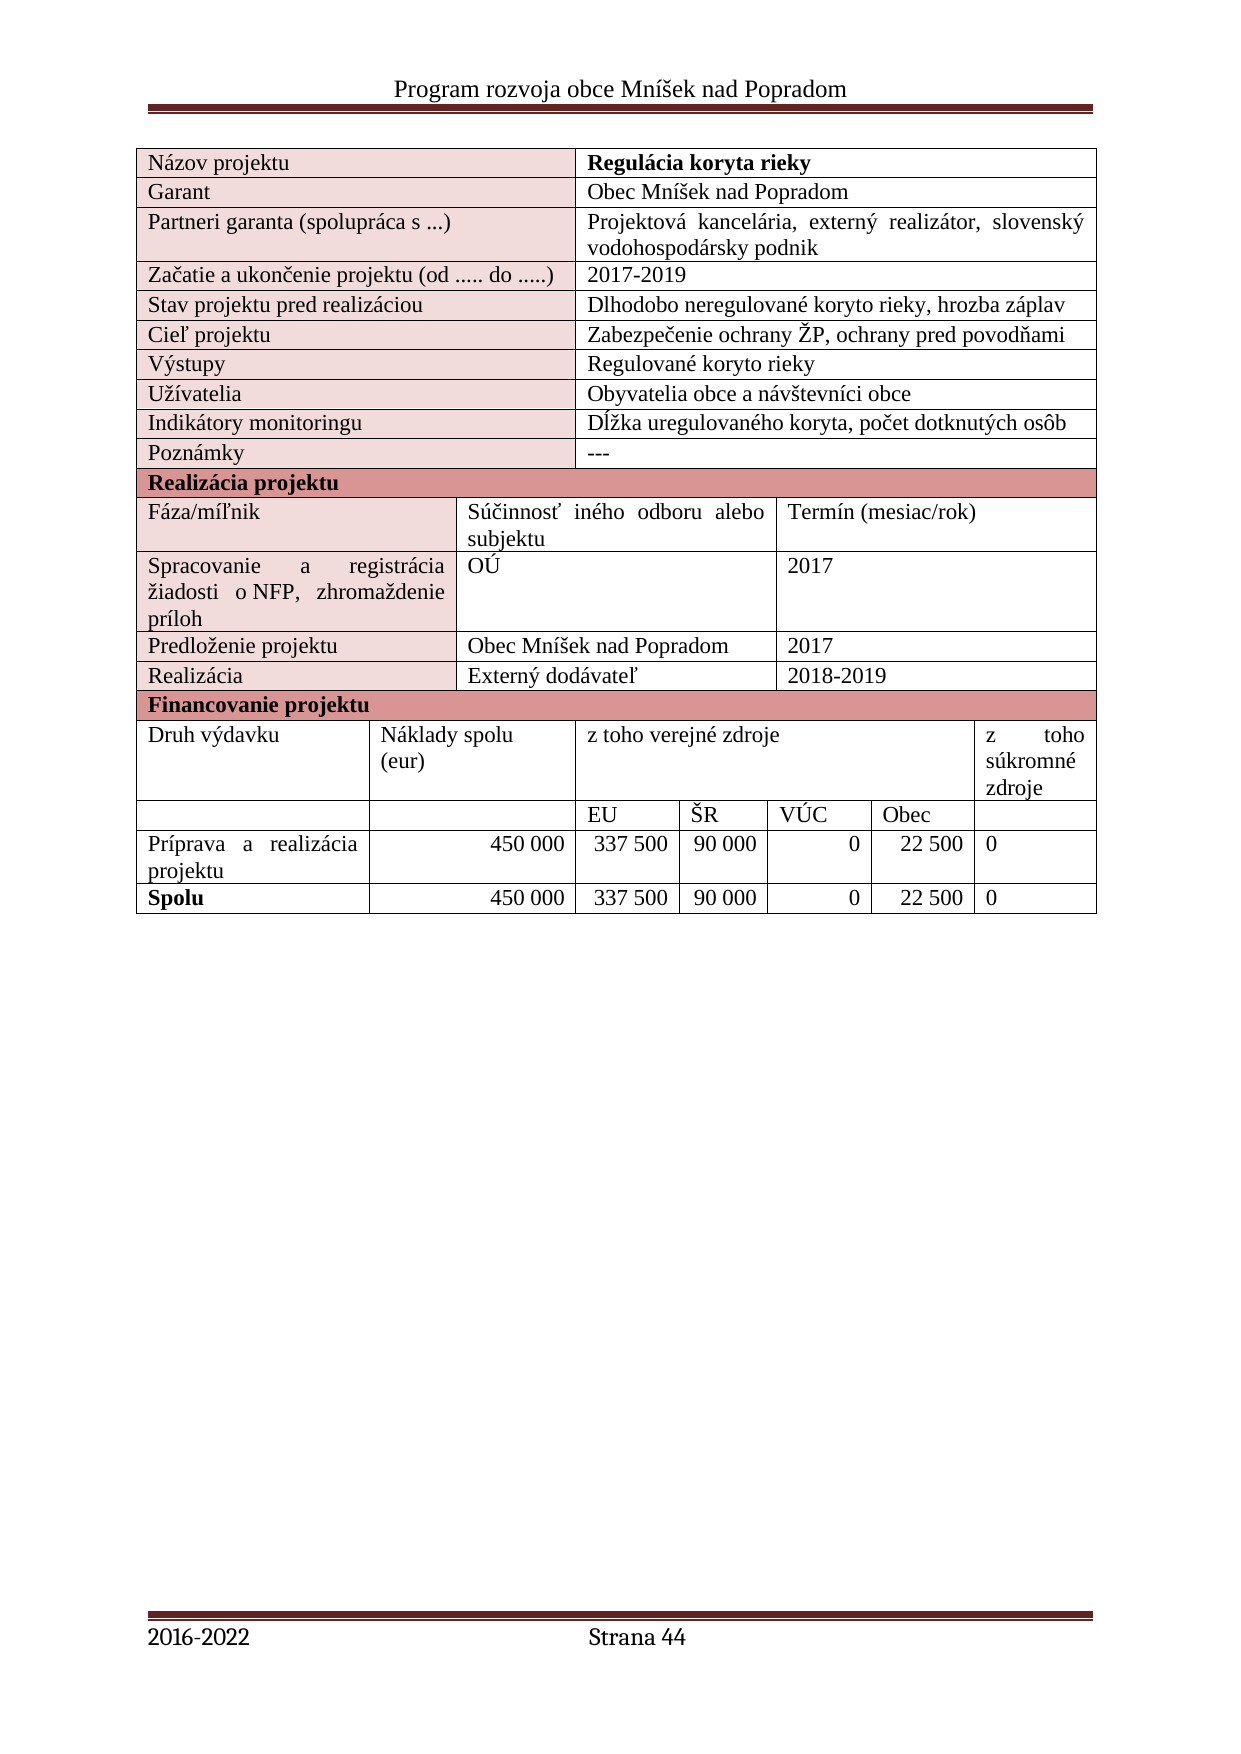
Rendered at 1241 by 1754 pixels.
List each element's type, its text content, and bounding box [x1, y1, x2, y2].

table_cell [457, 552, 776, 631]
table_cell Stav projektu pred realizáciou [137, 291, 575, 320]
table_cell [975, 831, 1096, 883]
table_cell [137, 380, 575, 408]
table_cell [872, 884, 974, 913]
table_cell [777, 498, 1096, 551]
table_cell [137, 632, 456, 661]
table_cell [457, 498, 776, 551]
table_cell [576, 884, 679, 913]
table_cell Partneri garanta (spolupráca s ...) [137, 208, 575, 261]
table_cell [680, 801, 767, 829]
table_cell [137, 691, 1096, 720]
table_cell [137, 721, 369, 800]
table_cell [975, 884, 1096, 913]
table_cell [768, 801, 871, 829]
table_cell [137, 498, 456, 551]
table_cell Dlhodobo neregulované koryto rieky, hrozba záplav [576, 291, 1096, 320]
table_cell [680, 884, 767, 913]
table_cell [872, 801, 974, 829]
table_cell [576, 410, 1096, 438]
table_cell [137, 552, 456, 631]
table_cell Začatie a ukončenie projektu (od ..... do .....) [137, 262, 575, 290]
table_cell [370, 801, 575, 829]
table_cell 2017-2019 [576, 262, 1096, 290]
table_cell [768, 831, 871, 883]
table_cell Projektová kancelária, externý realizátor, slovenský vodohospodársky podnik [576, 208, 1096, 261]
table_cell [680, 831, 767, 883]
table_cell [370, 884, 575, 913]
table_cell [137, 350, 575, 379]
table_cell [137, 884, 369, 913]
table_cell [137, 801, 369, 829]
table_cell Názov projektu [137, 149, 575, 177]
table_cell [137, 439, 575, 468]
table_cell Zabezpečenie ochrany ŽP, ochrany pred povodňami [576, 321, 1096, 349]
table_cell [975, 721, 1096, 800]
table_cell Obec Mníšek nad Popradom [576, 178, 1096, 207]
table_cell Regulácia koryta rieky [576, 149, 1096, 177]
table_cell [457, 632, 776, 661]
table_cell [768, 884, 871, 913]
table_cell Garant [137, 178, 575, 207]
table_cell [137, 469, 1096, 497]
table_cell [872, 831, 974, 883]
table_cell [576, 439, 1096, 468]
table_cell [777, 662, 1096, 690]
table_cell Cieľ projektu [137, 321, 575, 349]
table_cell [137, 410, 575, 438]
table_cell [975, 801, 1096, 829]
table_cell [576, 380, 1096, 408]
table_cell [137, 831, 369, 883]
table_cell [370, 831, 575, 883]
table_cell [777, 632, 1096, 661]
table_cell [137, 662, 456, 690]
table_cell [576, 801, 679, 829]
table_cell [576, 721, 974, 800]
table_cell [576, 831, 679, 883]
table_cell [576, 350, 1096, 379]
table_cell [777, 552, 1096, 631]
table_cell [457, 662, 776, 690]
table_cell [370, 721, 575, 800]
